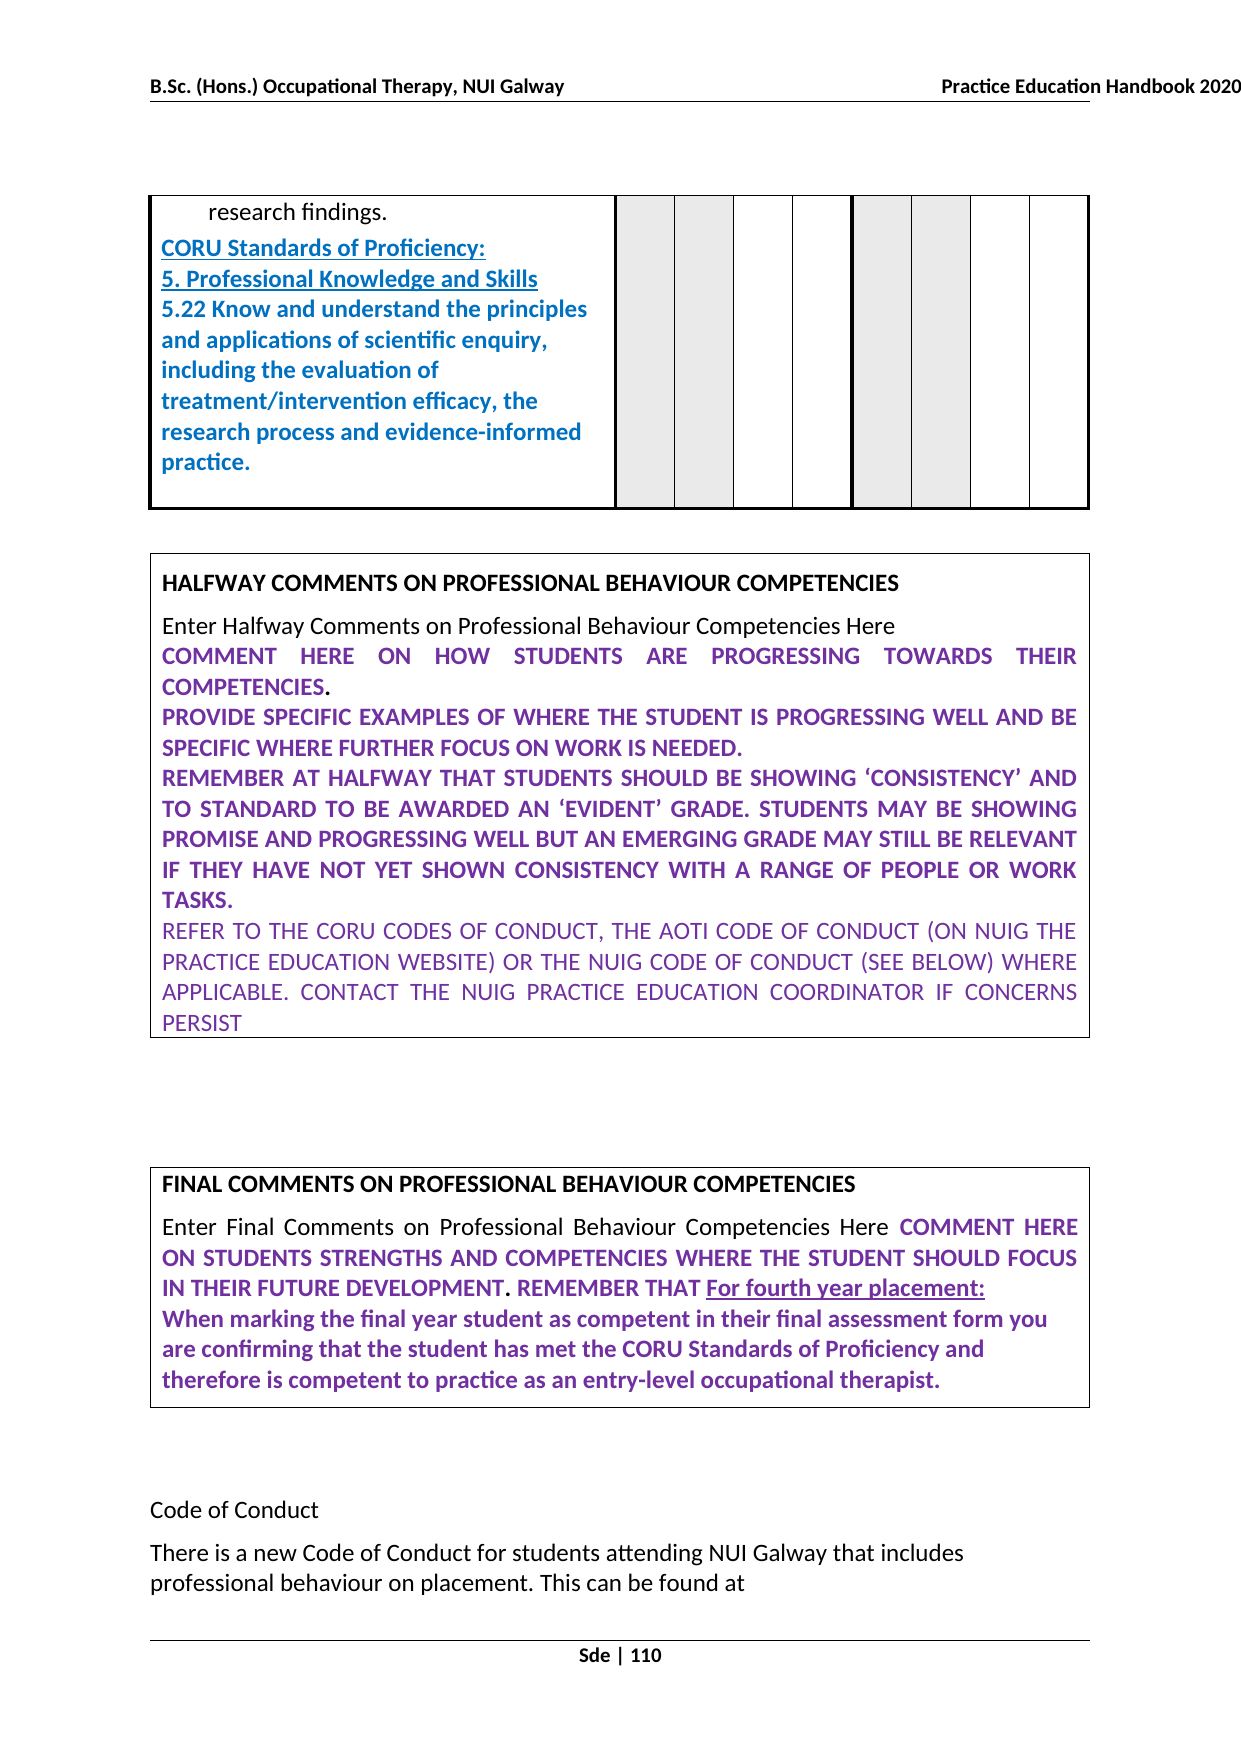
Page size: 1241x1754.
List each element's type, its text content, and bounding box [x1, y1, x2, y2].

table_cell [1030, 196, 1087, 507]
table_cell [971, 196, 1029, 507]
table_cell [152, 196, 614, 507]
table_cell [675, 196, 733, 507]
table_cell [793, 196, 850, 507]
table_cell [734, 196, 792, 507]
text Code of Conduct [150, 1494, 1090, 1524]
table_cell [617, 196, 674, 507]
table_header Halfway Comments on PROFESSIONAL BEHAVIOUR Competencies Enter Halfway Comments on Professional Behaviour Competencies Here COMMENT HERE ON HOW STUDENTS ARE PROGRESSING TOWARDS THEIR COMPETENCIES. PROVIDE SPECIFIC EXAMPLES OF WHERE THE STUDENT IS PROGRESSING WELL AND BE SPECIFIC WHERE FURTHER FOCUS ON WORK IS NEEDED. REMEMBER AT HALFWAY THAT STUDENTS SHOULD BE SHOWING ‘CONSISTENCY’ AND TO STANDARD TO BE AWARDED AN ‘EVIDENT’ GRADE. STUDENTS MAY BE SHOWING PROMISE AND PROGRESSING WELL BUT AN EMERGING GRADE MAY STILL BE RELEVANT IF THEY HAVE NOT YET SHOWN CONSISTENCY WITH A RANGE OF PEOPLE OR WORK TASKS. REFER TO THE CORU CODES OF CONDUCT, THE AOTI CODE OF CONDUCT (ON NUIG THE PRACTICE EDUCATION WEBSITE) OR THE NUIG CODE OF CONDUCT (SEE BELOW) WHERE APPLICABLE. CONTACT THE NUIG PRACTICE EDUCATION COORDINATOR IF CONCERNS PERSIST [151, 554, 1089, 1037]
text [150, 1537, 1090, 1598]
table_cell [854, 196, 911, 507]
table_header final Comments on PROFESSIONAL BEHAVIOUR Competencies Enter Final Comments on Professional Behaviour Competencies Here COMMENT HERE ON STUDENTS STRENGTHS AND COMPETENCIES WHERE THE STUDENT SHOULD FOCUS IN THEIR FUTURE DEVELOPMENT. REMEMBER THAT For fourth year placement: When marking the final year student as competent in their final assessment form you are confirming that the student has met the CORU Standards of Proficiency and therefore is competent to practice as an entry-level occupational therapist. [151, 1168, 1089, 1407]
table_cell [912, 196, 970, 507]
